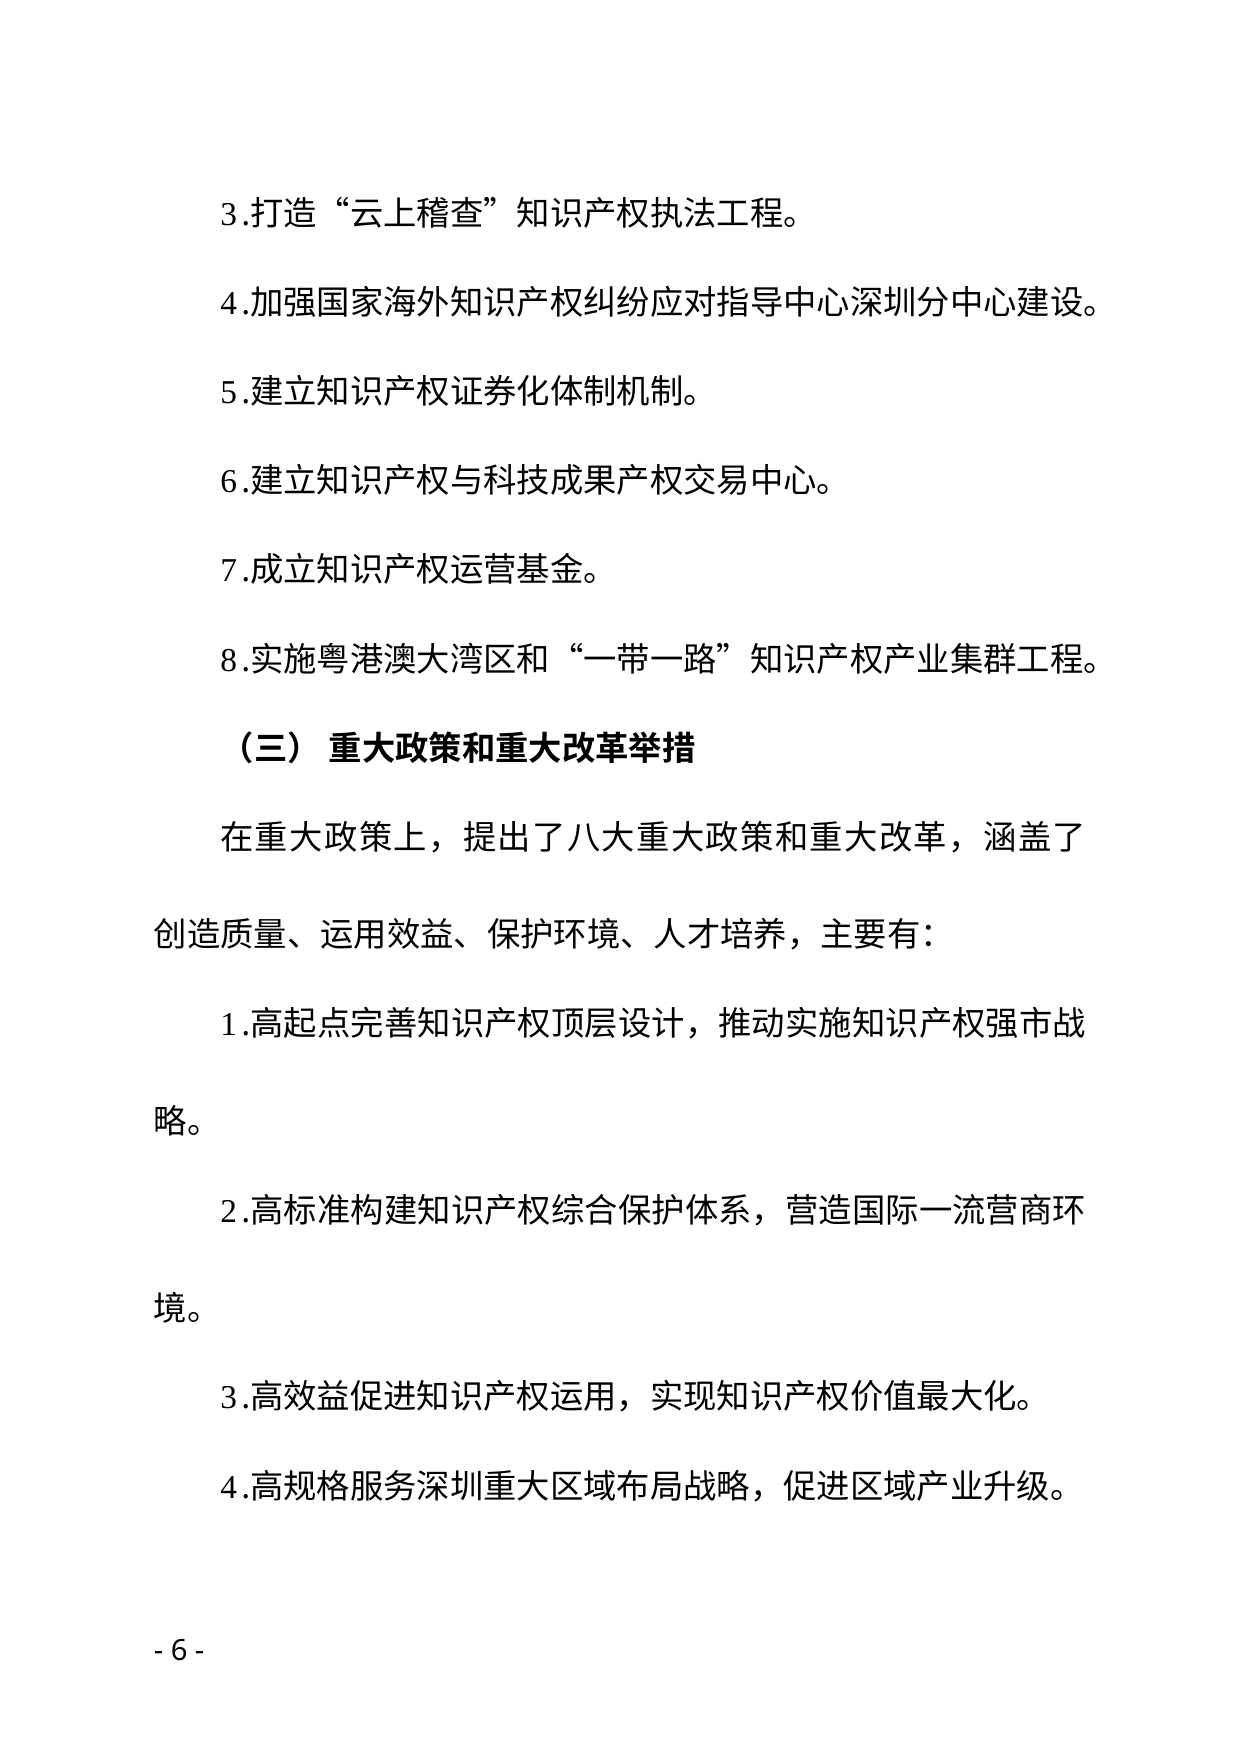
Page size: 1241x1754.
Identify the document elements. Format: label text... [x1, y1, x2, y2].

list .建立知识产权证券化体制机制。 [153, 357, 1087, 422]
list .高规格服务深圳重大区域布局战略，促进区域产业升级。 [153, 1451, 1087, 1516]
list .打造“云上稽查”知识产权执法工程。 [153, 178, 1087, 243]
list .建立知识产权与科技成果产权交易中心。 [153, 446, 1087, 511]
text （三） 重大政策和重大改革举措 [153, 713, 1087, 778]
list .加强国家海外知识产权纠纷应对指导中心深圳分中心建设。 [153, 267, 1087, 332]
list .高起点完善知识产权顶层设计，推动实施知识产权强市战略。 [153, 989, 1087, 1151]
list .高效益促进知识产权运用，实现知识产权价值最大化。 [153, 1362, 1087, 1427]
list .实施粤港澳大湾区和“一带一路”知识产权产业集群工程。 [153, 624, 1087, 689]
list .成立知识产权运营基金。 [153, 535, 1087, 600]
list .高标准构建知识产权综合保护体系，营造国际一流营商环境。 [153, 1175, 1087, 1338]
text 在重大政策上，提出了八大重大政策和重大改革，涵盖了创造质量、运用效益、保护环境、人才培养，主要有： [153, 802, 1087, 965]
